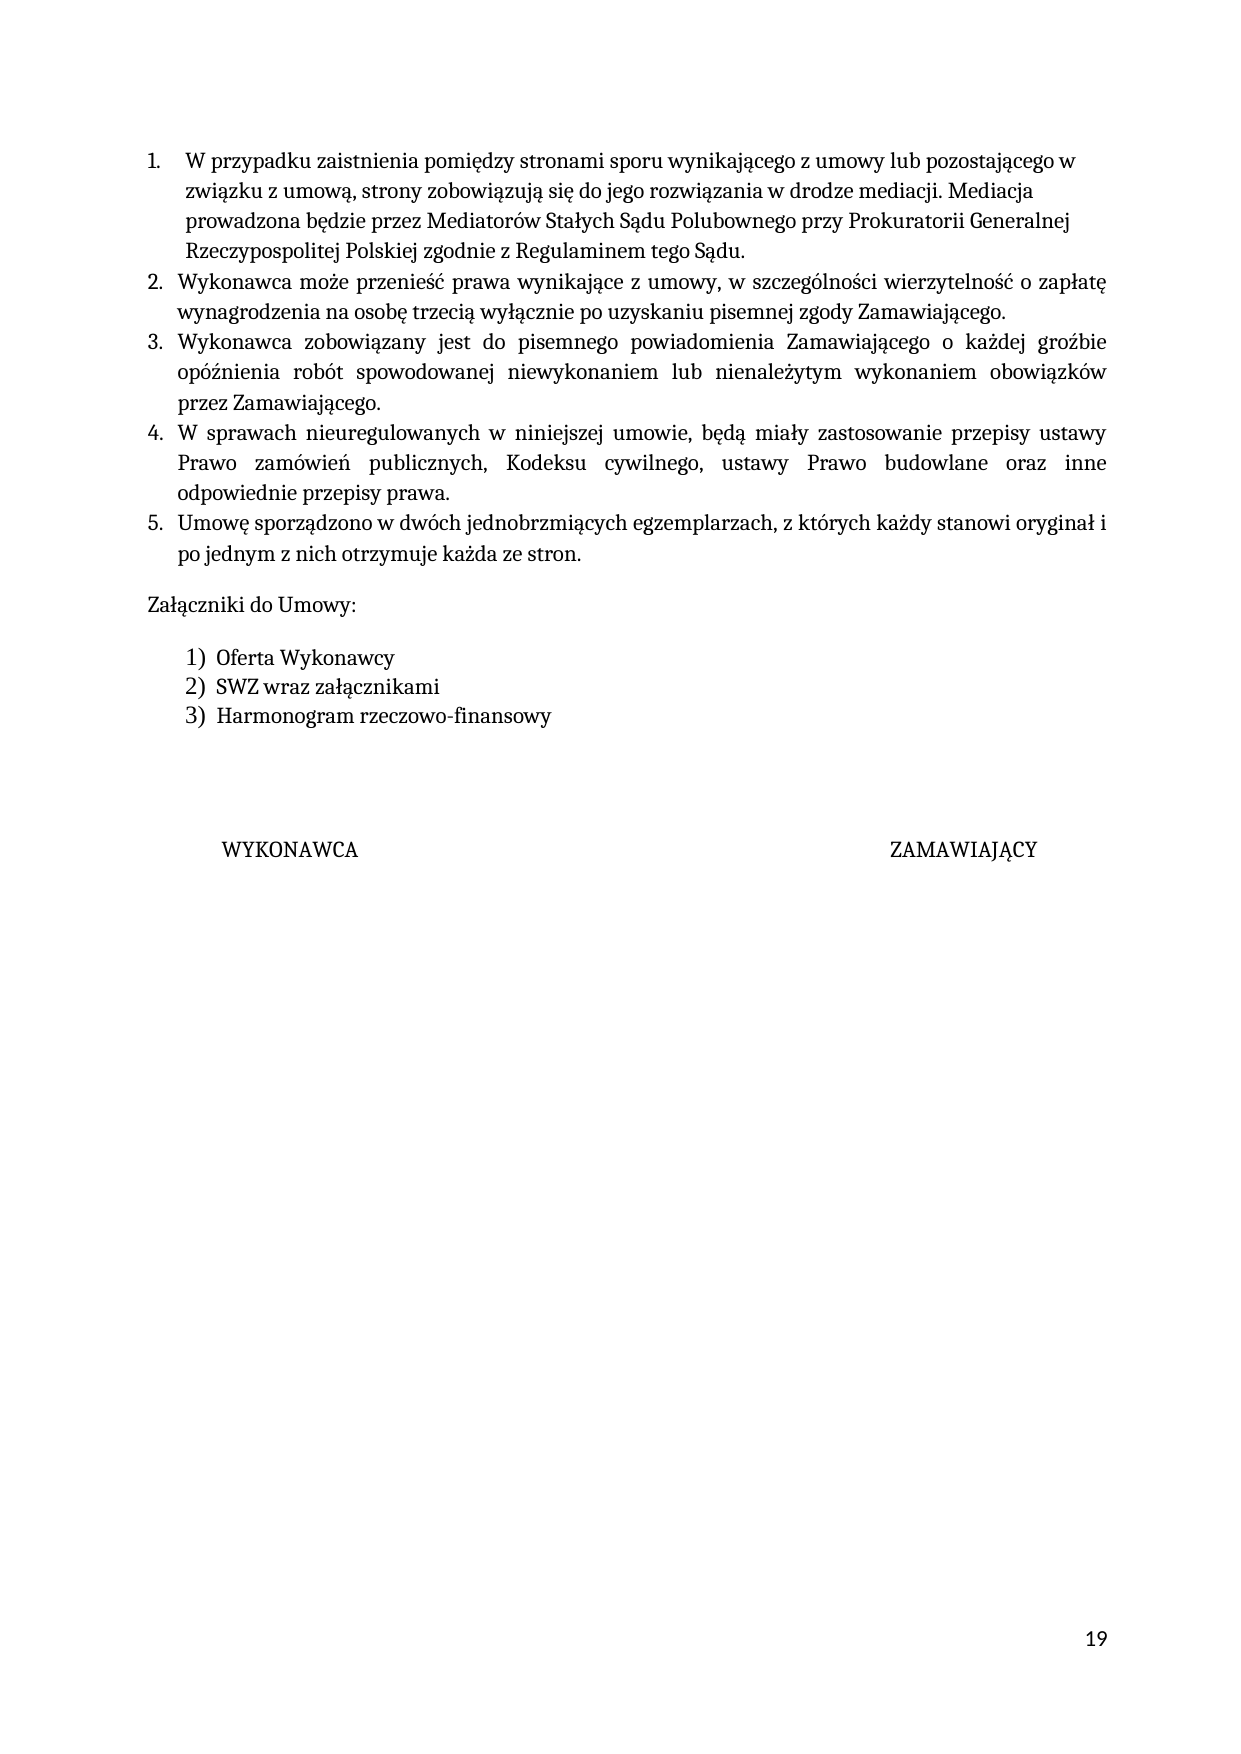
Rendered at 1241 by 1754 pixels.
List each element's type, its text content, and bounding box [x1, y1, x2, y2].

list W przypadku zaistnienia pomiędzy stronami sporu wynikającego z umowy lub pozostającego w związku z umową, strony zobowiązują się do jego rozwiązania w drodze mediacji. Mediacja prowadzona będzie przez Mediatorów Stałych Sądu Polubownego przy Prokuratorii Generalnej Rzeczypospolitej Polskiej zgodnie z Regulaminem tego Sądu. [148, 148, 1107, 264]
text Załączniki do Umowy: [148, 591, 1107, 618]
list SWZ wraz załącznikami [185, 671, 1107, 701]
list Harmonogram rzeczowo-finansowy [185, 701, 1107, 729]
text WYKONAWCA ZAMAWIAJĄCY [148, 836, 1107, 863]
list Umowę sporządzono w dwóch jednobrzmiących egzemplarzach, z których każdy stanowi oryginał i po jednym z nich otrzymuje każda ze stron. [148, 510, 1107, 567]
list Oferta Wykonawcy [185, 642, 1107, 671]
list Wykonawca może przenieść prawa wynikające z umowy, w szczególności wierzytelność o zapłatę wynagrodzenia na osobę trzecią wyłącznie po uzyskaniu pisemnej zgody Zamawiającego. [148, 268, 1107, 325]
list Wykonawca zobowiązany jest do pisemnego powiadomienia Zamawiającego o każdej groźbie opóźnienia robót spowodowanej niewykonaniem lub nienależytym wykonaniem obowiązków przez Zamawiającego. [148, 329, 1107, 416]
list W sprawach nieuregulowanych w niniejszej umowie, będą miały zastosowanie przepisy ustawy Prawo zamówień publicznych, Kodeksu cywilnego, ustawy Prawo budowlane oraz inne odpowiednie przepisy prawa. [148, 419, 1107, 506]
